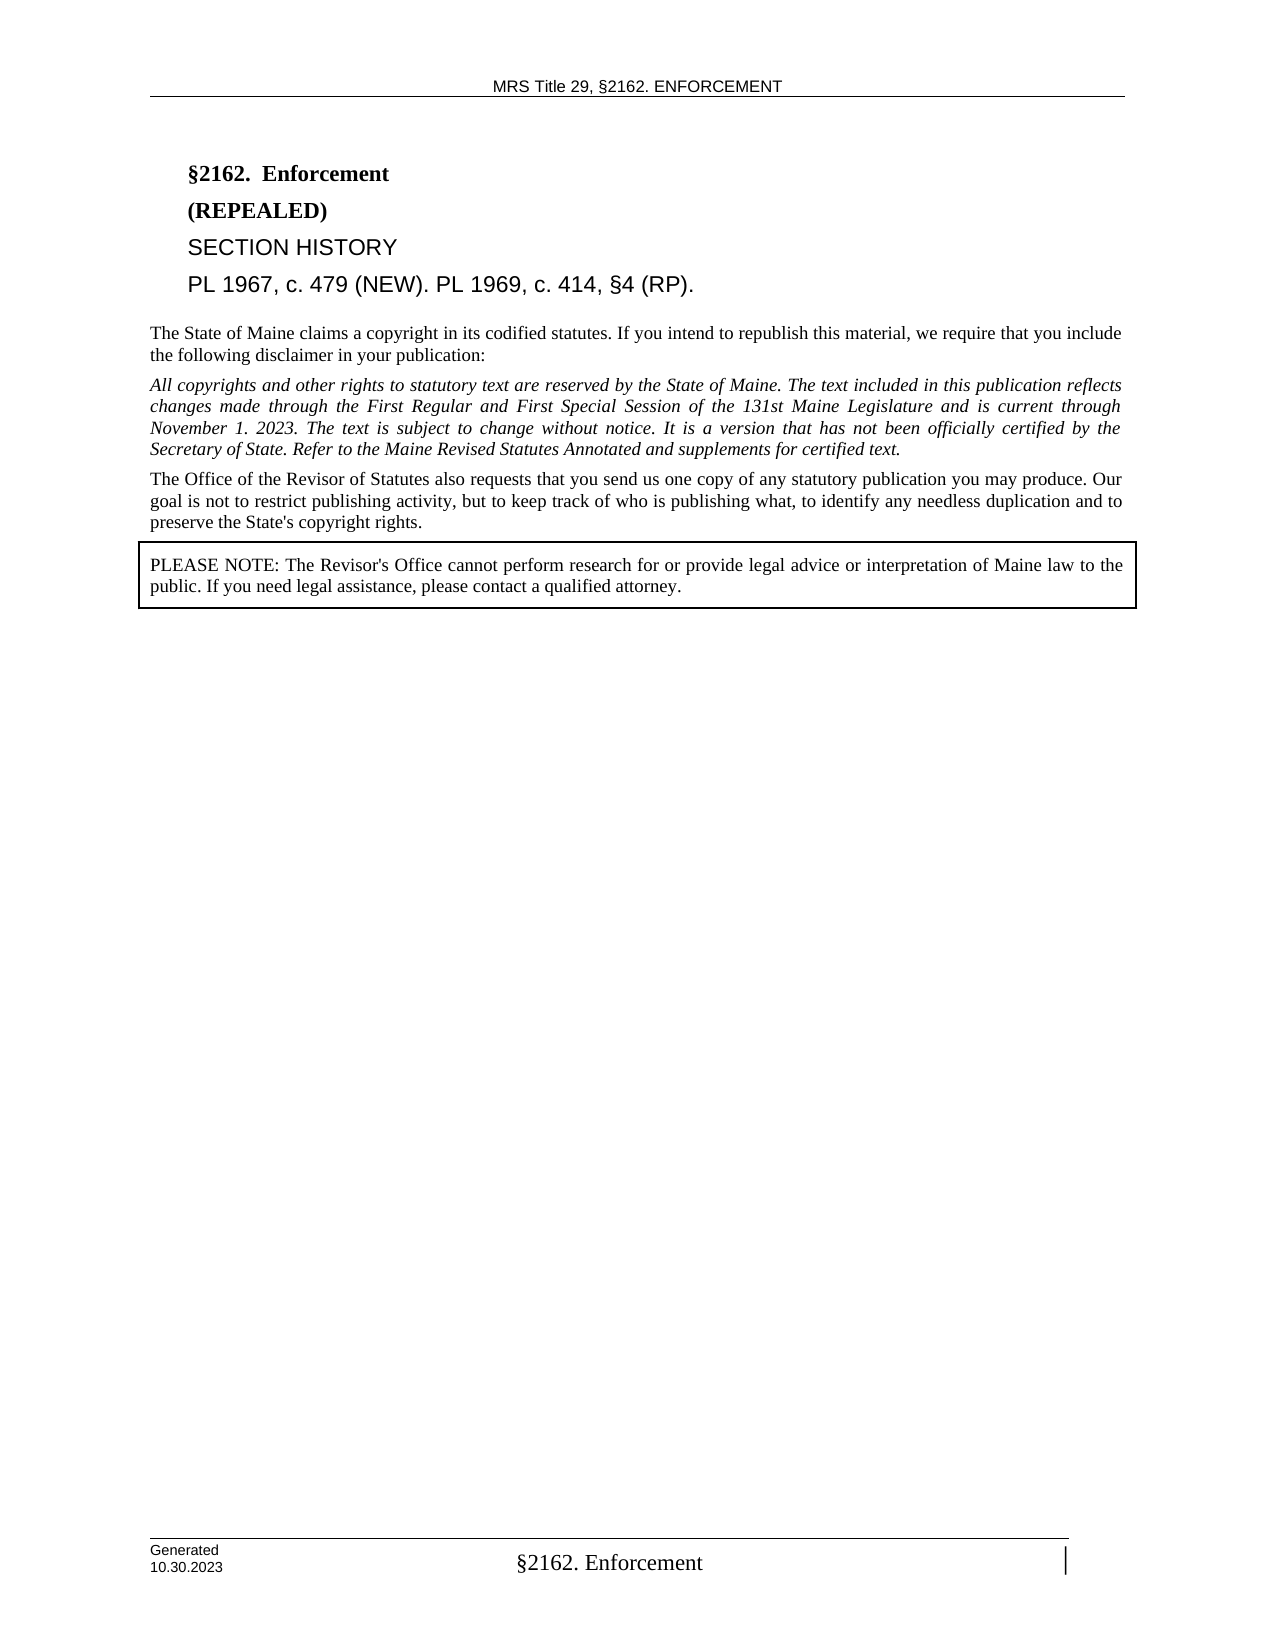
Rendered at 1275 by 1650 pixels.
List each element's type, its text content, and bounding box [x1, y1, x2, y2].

text The State of Maine claims a copyright in its codified statutes. If you intend to republish this material, we require that you include the following disclaimer in your publication: [150, 322, 1125, 365]
text SECTION HISTORY [187, 234, 1125, 260]
text (REPEALED) [187, 197, 1125, 223]
text §2162. Enforcement [187, 160, 1125, 187]
text PL 1967, c. 479 (NEW). PL 1969, c. 414, §4 (RP). [187, 271, 1125, 297]
text PLEASE NOTE: The Revisor's Office cannot perform research for or provide legal advice or interpretation of Maine law to the public. If you need legal assistance, please contact a qualified attorney. [140, 543, 1135, 607]
text The Office of the Revisor of Statutes also requests that you send us one copy of any statutory publication you may produce. Our goal is not to restrict publishing activity, but to keep track of who is publishing what, to identify any needless duplication and to preserve the State's copyright rights. [150, 468, 1125, 533]
text All copyrights and other rights to statutory text are reserved by the State of Maine. The text included in this publication reflects changes made through the First Regular and First Special Session of the 131st Maine Legislature and is current through November 1. 2023 . The text is subject to change without notice. It is a version that has not been officially certified by the Secretary of State. Refer to the Maine Revised Statutes Annotated and supplements for certified text. [150, 373, 1125, 460]
